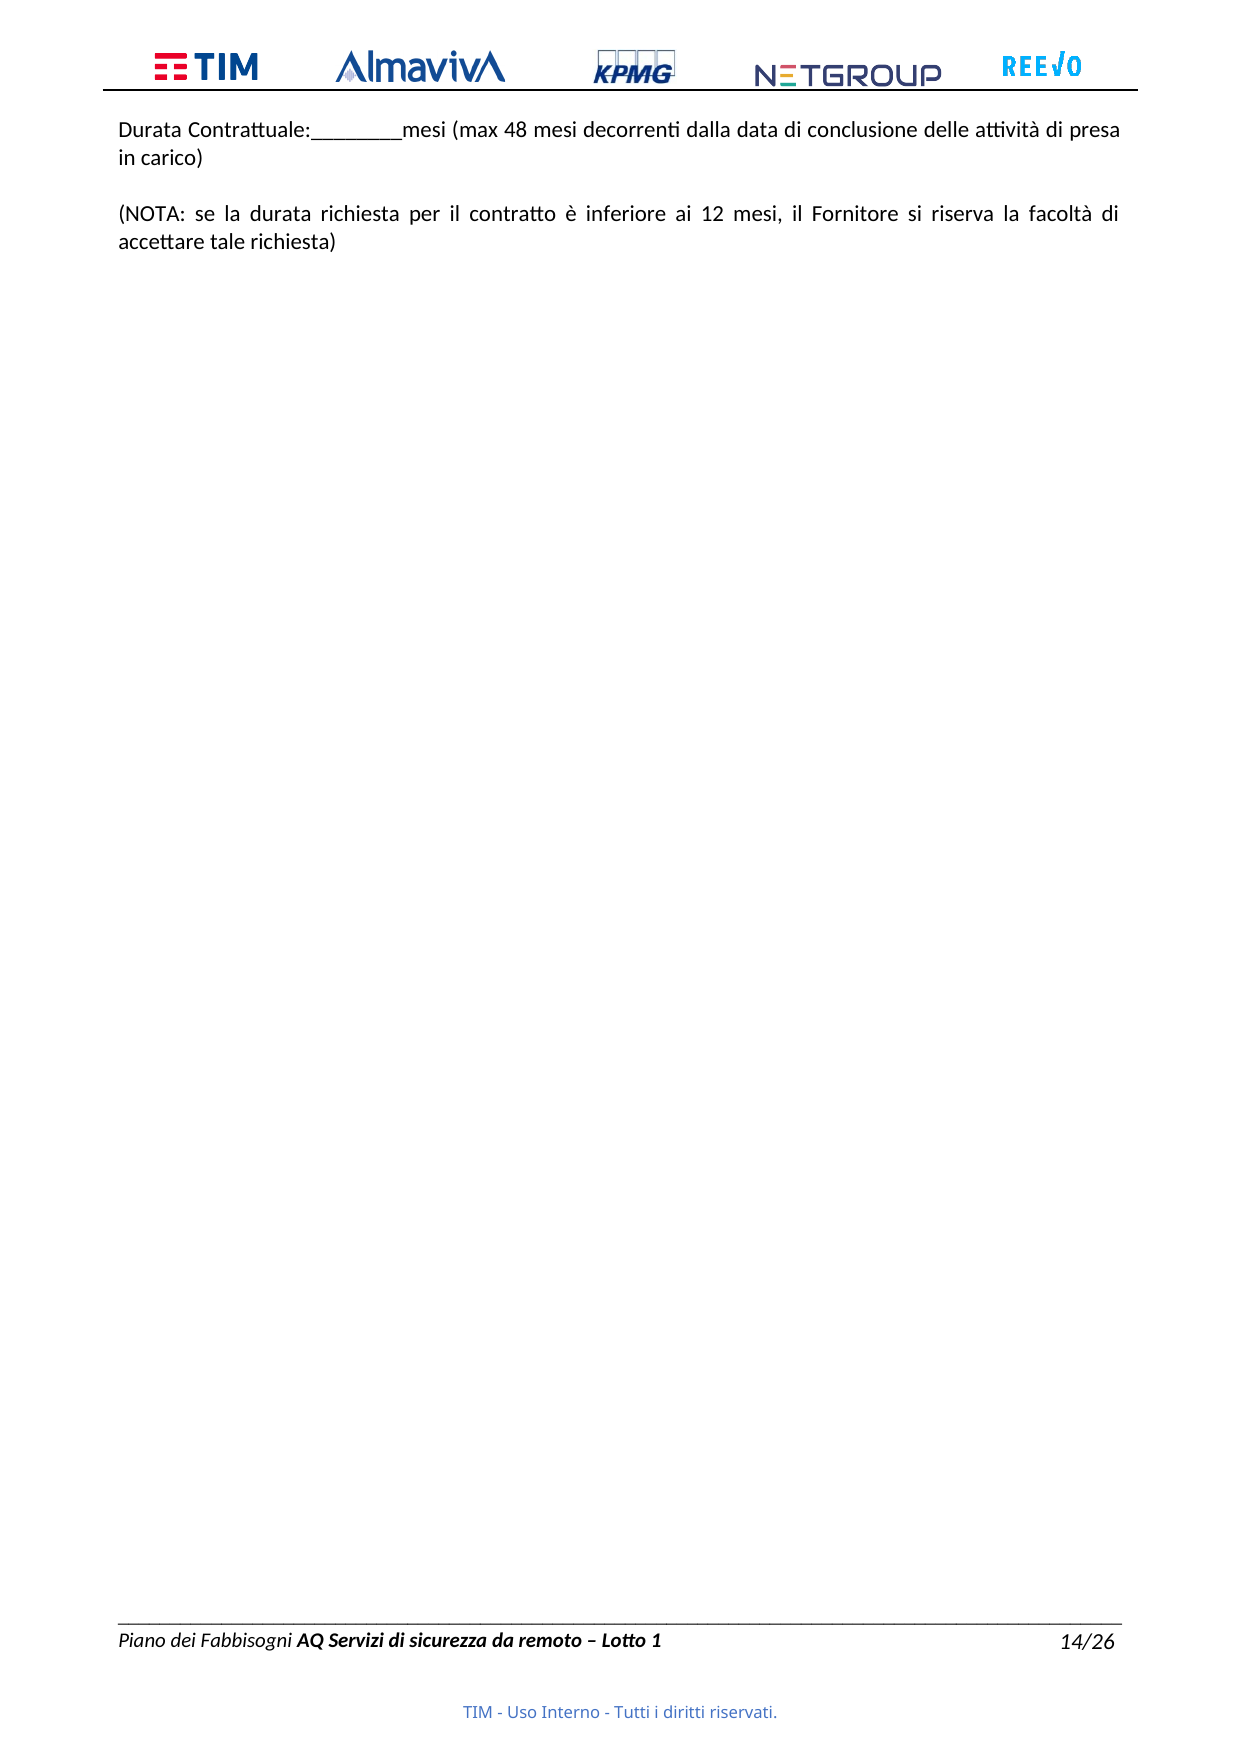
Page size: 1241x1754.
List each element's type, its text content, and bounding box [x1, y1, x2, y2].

picture [592, 49, 677, 84]
picture [335, 50, 506, 82]
text Durata Contrattuale:________mesi (max 48 mesi decorrenti dalla data di conclusione delle attività di presa in carico) [118, 115, 1122, 171]
picture [753, 64, 944, 89]
picture [994, 44, 1092, 89]
picture [154, 53, 258, 80]
text (NOTA: se la durata richiesta per il contratto è inferiore ai 12 mesi, il Fornitore si riserva la facoltà di accettare tale richiesta) [118, 199, 1122, 255]
